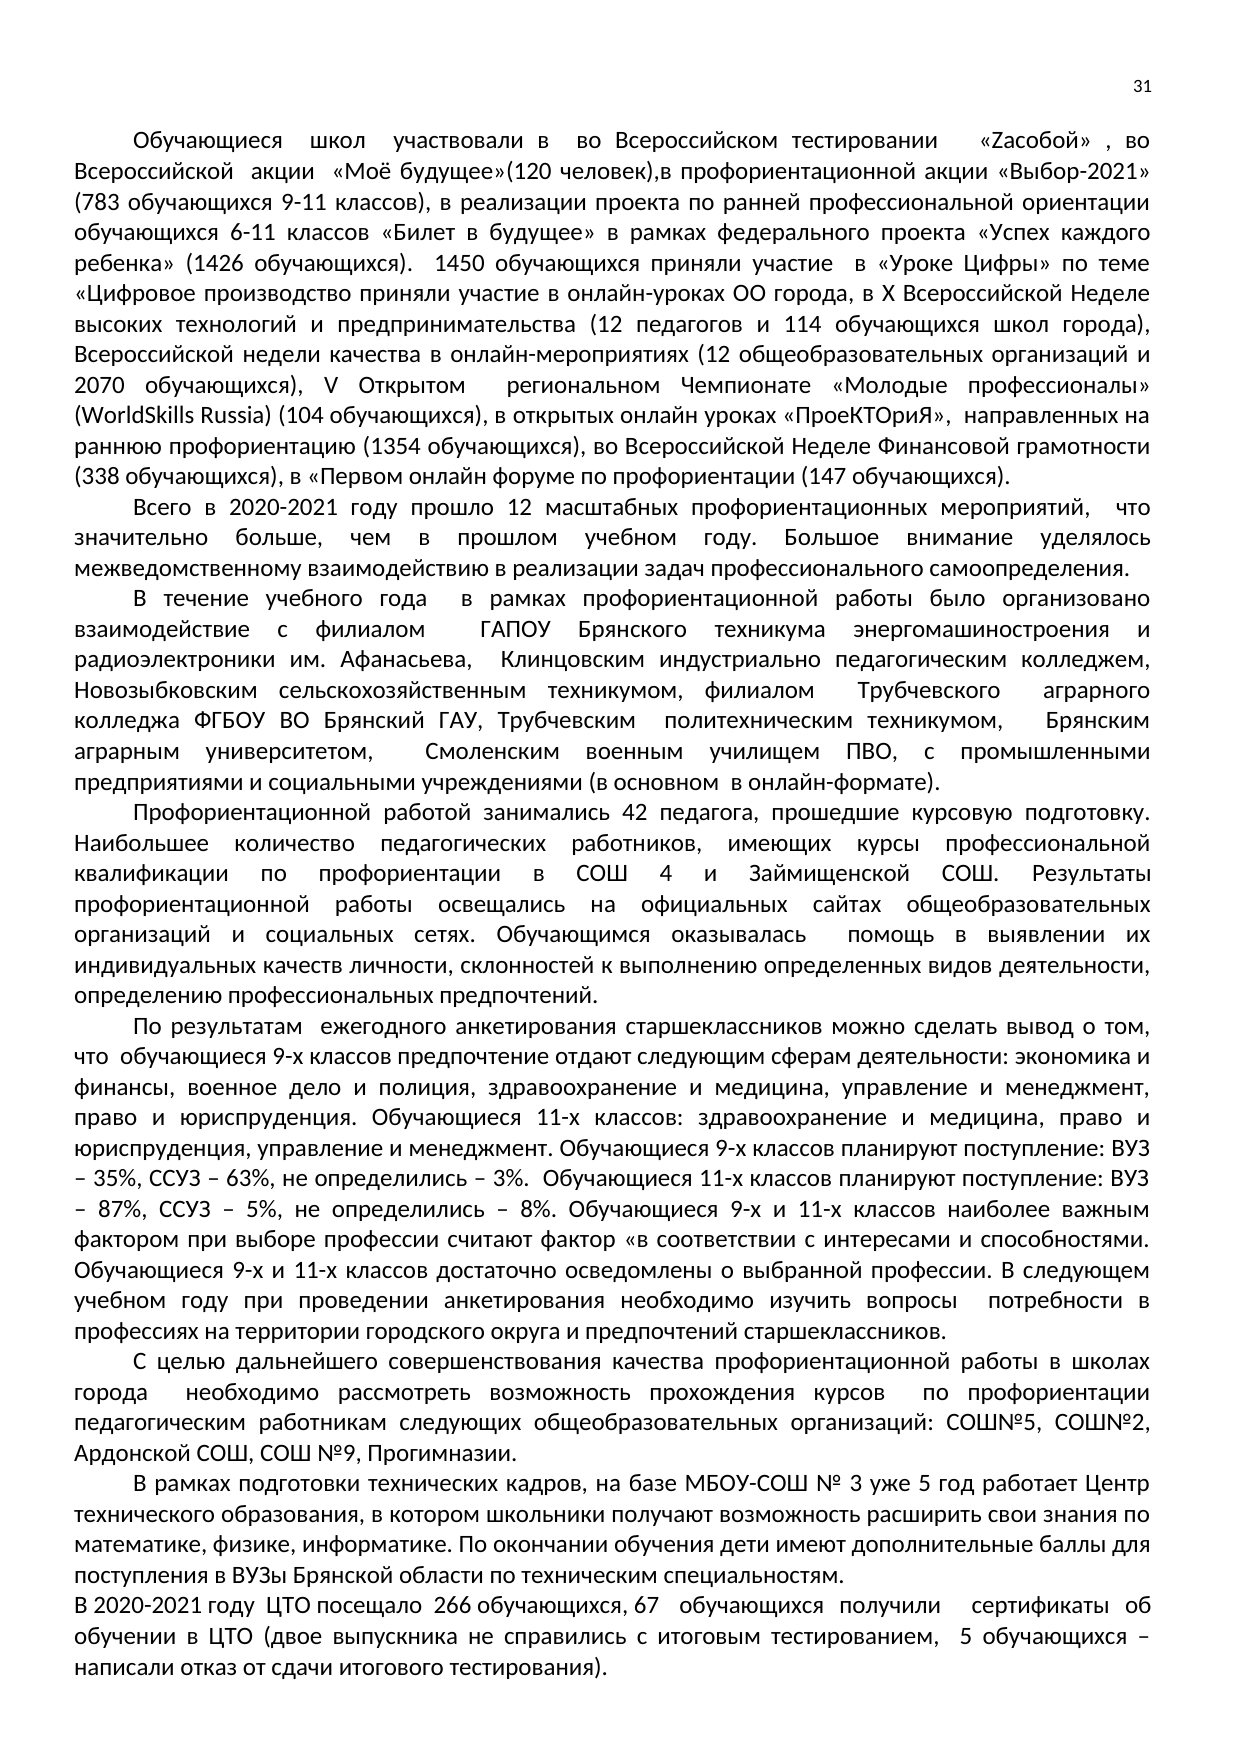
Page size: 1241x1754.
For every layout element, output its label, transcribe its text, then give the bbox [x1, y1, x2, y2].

text Обучающиеся школ участвовали в во Всероссийском тестировании «Zасобой» , во Всероссийской акции «Моё будущее»(120 человек),в профориентационной акции «Выбор-2021» (783 обучающихся 9-11 классов), в реализации проекта по ранней профессиональной ориентации обучающихся 6-11 классов «Билет в будущее» в рамках федерального проекта «Успех каждого ребенка» (1426 обучающихся). 1450 обучающихся приняли участие в «Уроке Цифры» по теме «Цифровое производство приняли участие в онлайн-уроках ОО города, в X Всероссийской Неделе высоких технологий и предпринимательства (12 педагогов и 114 обучающихся школ города), Всероссийской недели качества в онлайн-мероприятиях (12 общеобразовательных организаций и 2070 обучающихся), V Открытом региональном Чемпионате «Молодые профессионалы» (WorldSkills Russia) (104 обучающихся), в открытых онлайн уроках «ПроеКТОриЯ», направленных на раннюю профориентацию (1354 обучающихся), во Всероссийской Неделе Финансовой грамотности (338 обучающихся), в «Первом онлайн форуме по профориентации (147 обучающихся). [74, 125, 1152, 491]
text По результатам ежегодного анкетирования старшеклассников можно сделать вывод о том, что обучающиеся 9-х классов предпочтение отдают следующим сферам деятельности: экономика и финансы, военное дело и полиция, здравоохранение и медицина, управление и менеджмент, право и юриспруденция. Обучающиеся 11-х классов: здравоохранение и медицина, право и юриспруденция, управление и менеджмент. Обучающиеся 9-х классов планируют поступление: ВУЗ – 35%, ССУЗ – 63%, не определились – 3%. Обучающиеся 11-х классов планируют поступление: ВУЗ – 87%, ССУЗ – 5%, не определились – 8%. Обучающиеся 9-х и 11-х классов наиболее важным фактором при выборе профессии считают фактор «в соответствии с интересами и способностями. Обучающиеся 9-х и 11-х классов достаточно осведомлены о выбранной профессии. В следующем учебном году при проведении анкетирования необходимо изучить вопросы потребности в профессиях на территории городского округа и предпочтений старшеклассников. [74, 1010, 1152, 1346]
text Профориентационной работой занимались 42 педагога, прошедшие курсовую подготовку. Наибольшее количество педагогических работников, имеющих курсы профессиональной квалификации по профориентации в СОШ 4 и Займищенской СОШ. Результаты профориентационной работы освещались на официальных сайтах общеобразовательных организаций и социальных сетях. Обучающимся оказывалась помощь в выявлении их индивидуальных качеств личности, склонностей к выполнению определенных видов деятельности, определению профессиональных предпочтений. [74, 796, 1152, 1010]
text С целью дальнейшего совершенствования качества профориентационной работы в школах города необходимо рассмотреть возможность прохождения курсов по профориентации педагогическим работникам следующих общеобразовательных организаций: СОШ№5, СОШ№2, Ардонской СОШ, СОШ №9, Прогимназии. [74, 1346, 1152, 1468]
text В 2020-2021 году ЦТО посещало 266 обучающихся, 67 обучающихся получили сертификаты об обучении в ЦТО (двое выпускника не справились с итоговым тестированием, 5 обучающихся – написали отказ от сдачи итогового тестирования). [74, 1590, 1152, 1681]
text Всего в 2020-2021 году прошло 12 масштабных профориентационных мероприятий, что значительно больше, чем в прошлом учебном году. Большое внимание уделялось межведомственному взаимодействию в реализации задач профессионального самоопределения. [74, 491, 1152, 582]
text В рамках подготовки технических кадров, на базе МБОУ-СОШ № 3 уже 5 год работает Центр технического образования, в котором школьники получают возможность расширить свои знания по математике, физике, информатике. По окончании обучения дети имеют дополнительные баллы для поступления в ВУЗы Брянской области по техническим специальностям. [74, 1468, 1152, 1590]
text В течение учебного года в рамках профориентационной работы было организовано взаимодействие с филиалом ГАПОУ Брянского техникума энергомашиностроения и радиоэлектроники им. Афанасьева, Клинцовским индустриально педагогическим колледжем, Новозыбковским сельскохозяйственным техникумом, филиалом Трубчевского аграрного колледжа ФГБОУ ВО Брянский ГАУ, Трубчевским политехническим техникумом, Брянским аграрным университетом, Смоленским военным училищем ПВО, с промышленными предприятиями и социальными учреждениями (в основном в онлайн-формате). [74, 582, 1152, 796]
